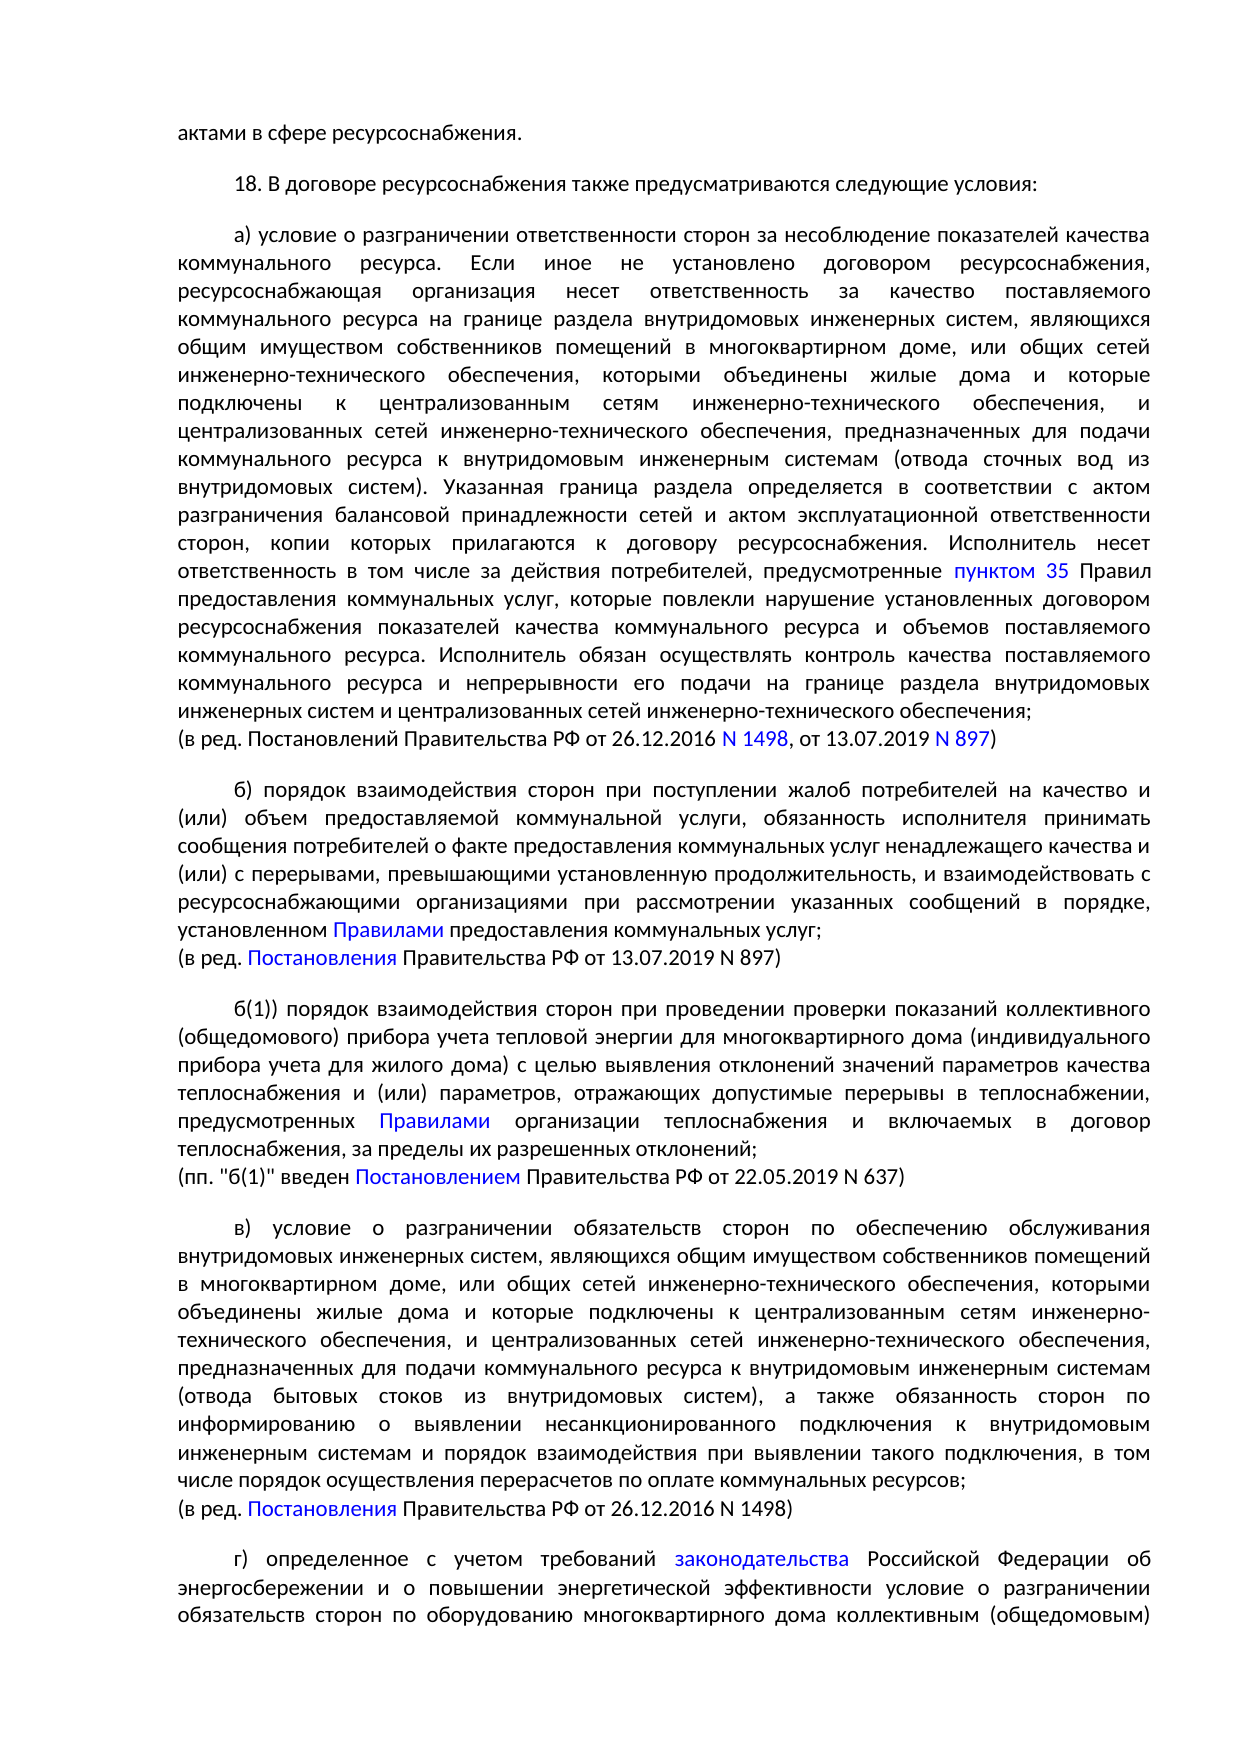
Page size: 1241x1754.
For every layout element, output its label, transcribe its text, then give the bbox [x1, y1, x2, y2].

text б) порядок взаимодействия сторон при поступлении жалоб потребителей на качество и (или) объем предоставляемой коммунальной услуги, обязанность исполнителя принимать сообщения потребителей о факте предоставления коммунальных услуг ненадлежащего качества и (или) с перерывами, превышающими установленную продолжительность, и взаимодействовать с ресурсоснабжающими организациями при рассмотрении указанных сообщений в порядке, установленном Правилами предоставления коммунальных услуг; [177, 775, 1152, 943]
text а) условие о разграничении ответственности сторон за несоблюдение показателей качества коммунального ресурса. Если иное не установлено договором ресурсоснабжения, ресурсоснабжающая организация несет ответственность за качество поставляемого коммунального ресурса на границе раздела внутридомовых инженерных систем, являющихся общим имуществом собственников помещений в многоквартирном доме, или общих сетей инженерно-технического обеспечения, которыми объединены жилые дома и которые подключены к централизованным сетям инженерно-технического обеспечения, и централизованных сетей инженерно-технического обеспечения, предназначенных для подачи коммунального ресурса к внутридомовым инженерным системам (отвода сточных вод из внутридомовых систем). Указанная граница раздела определяется в соответствии с актом разграничения балансовой принадлежности сетей и актом эксплуатационной ответственности сторон, копии которых прилагаются к договору ресурсоснабжения. Исполнитель несет ответственность в том числе за действия потребителей, предусмотренные пунктом 35 Правил предоставления коммунальных услуг, которые повлекли нарушение установленных договором ресурсоснабжения показателей качества коммунального ресурса и объемов поставляемого коммунального ресурса. Исполнитель обязан осуществлять контроль качества поставляемого коммунального ресурса и непрерывности его подачи на границе раздела внутридомовых инженерных систем и централизованных сетей инженерно-технического обеспечения; [177, 220, 1152, 724]
text б(1)) порядок взаимодействия сторон при проведении проверки показаний коллективного (общедомового) прибора учета тепловой энергии для многоквартирного дома (индивидуального прибора учета для жилого дома) с целью выявления отклонений значений параметров качества теплоснабжения и (или) параметров, отражающих допустимые перерывы в теплоснабжении, предусмотренных Правилами организации теплоснабжения и включаемых в договор теплоснабжения, за пределы их разрешенных отклонений; [177, 994, 1152, 1162]
text (пп. "б(1)" введен Постановлением Правительства РФ от 22.05.2019 N 637) [177, 1162, 1152, 1191]
text (в ред. Постановления Правительства РФ от 13.07.2019 N 897) [177, 943, 1152, 971]
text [177, 118, 1152, 146]
text (в ред. Постановлений Правительства РФ от 26.12.2016 N 1498, от 13.07.2019 N 897) [177, 724, 1152, 752]
text 18. В договоре ресурсоснабжения также предусматриваются следующие условия: [177, 169, 1152, 197]
text (в ред. Постановления Правительства РФ от 26.12.2016 N 1498) [177, 1494, 1152, 1522]
text в) условие о разграничении обязательств сторон по обеспечению обслуживания внутридомовых инженерных систем, являющихся общим имуществом собственников помещений в многоквартирном доме, или общих сетей инженерно-технического обеспечения, которыми объединены жилые дома и которые подключены к централизованным сетям инженерно-технического обеспечения, и централизованных сетей инженерно-технического обеспечения, предназначенных для подачи коммунального ресурса к внутридомовым инженерным системам (отвода бытовых стоков из внутридомовых систем), а также обязанность сторон по информированию о выявлении несанкционированного подключения к внутридомовым инженерным системам и порядок взаимодействия при выявлении такого подключения, в том числе порядок осуществления перерасчетов по оплате коммунальных ресурсов; [177, 1213, 1152, 1494]
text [177, 1544, 1152, 1629]
